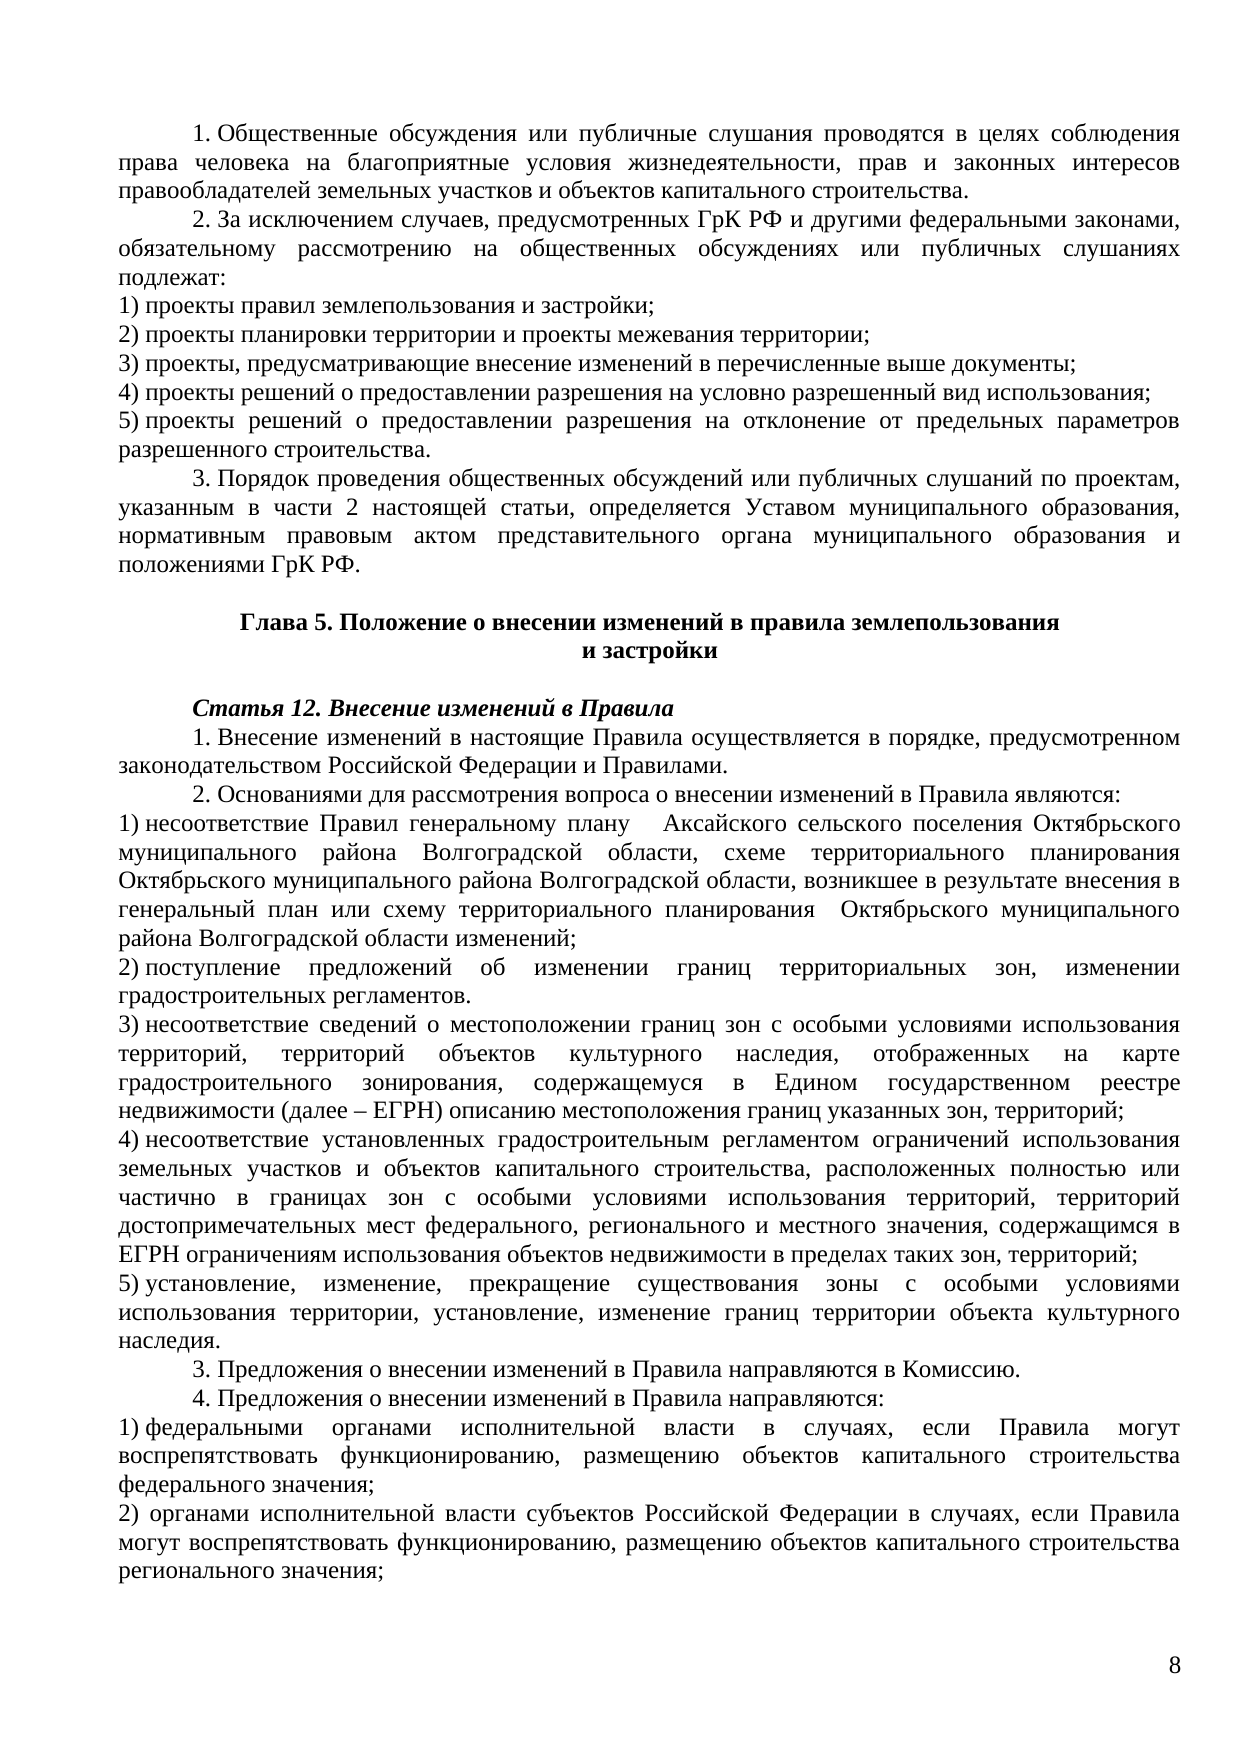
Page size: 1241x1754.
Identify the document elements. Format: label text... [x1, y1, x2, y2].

text 2. За исключением случаев, предусмотренных ГрК РФ и другими федеральными законами, обязательному рассмотрению на общественных обсуждениях или публичных слушаниях подлежат: [118, 204, 1181, 291]
text 3) проекты, предусматривающие внесение изменений в перечисленные выше документы; [118, 348, 1181, 377]
text 4. Предложения о внесении изменений в Правила направляются: [118, 1383, 1181, 1412]
text 3. Предложения о внесении изменений в Правила направляются в Комиссию. [118, 1354, 1181, 1383]
text 1. Общественные обсуждения или публичные слушания проводятся в целях соблюдения права человека на благоприятные условия жизнедеятельности, прав и законных интересов правообладателей земельных участков и объектов капитального строительства. [118, 118, 1181, 204]
text Глава 5. Положение о внесении изменений в правила землепользования [118, 607, 1181, 636]
text Статья 12. Внесение изменений в Правила [118, 693, 1181, 722]
text 1) проекты правил землепользования и застройки; [118, 291, 1181, 319]
text 2) органами исполнительной власти субъектов Российской Федерации в случаях, если Правила могут воспрепятствовать функционированию, размещению объектов капитального строительства регионального значения; [118, 1498, 1181, 1584]
text 3) несоответствие сведений о местоположении границ зон с особыми условиями использования территорий, территорий объектов культурного наследия, отображенных на карте градостроительного зонирования, содержащемуся в Едином государственном реестре недвижимости (далее – ЕГРН) описанию местоположения границ указанных зон, территорий; [118, 1009, 1181, 1124]
text 3. Порядок проведения общественных обсуждений или публичных слушаний по проектам, указанным в части 2 настоящей статьи, определяется Уставом муниципального образования, нормативным правовым актом представительного органа муниципального образования и положениями ГрК РФ. [118, 463, 1181, 578]
text 5) проекты решений о предоставлении разрешения на отклонение от предельных параметров разрешенного строительства. [118, 406, 1181, 463]
text 1. Внесение изменений в настоящие Правила осуществляется в порядке, предусмотренном законодательством Российской Федерации и Правилами. [118, 722, 1181, 779]
text 1) несоответствие Правил генеральному плану Аксайского сельского поселения Октябрьского муниципального района Волгоградской области, схеме территориального планирования Октябрьского муниципального района Волгоградской области, возникшее в результате внесения в генеральный план или схему территориального планирования Октябрьского муниципального района Волгоградской области изменений; [118, 808, 1181, 952]
text 2. Основаниями для рассмотрения вопроса о внесении изменений в Правила являются: [118, 779, 1181, 808]
text 4) проекты решений о предоставлении разрешения на условно разрешенный вид использования; [118, 377, 1181, 406]
text 1) федеральными органами исполнительной власти в случаях, если Правила могут воспрепятствовать функционированию, размещению объектов капитального строительства федерального значения; [118, 1412, 1181, 1498]
text 2) поступление предложений об изменении границ территориальных зон, изменении градостроительных регламентов. [118, 952, 1181, 1009]
text и застройки [118, 636, 1181, 664]
text 2) проекты планировки территории и проекты межевания территории; [118, 319, 1181, 348]
text 5) установление, изменение, прекращение существования зоны с особыми условиями использования территории, установление, изменение границ территории объекта культурного наследия. [118, 1268, 1181, 1354]
text 4) несоответствие установленных градостроительным регламентом ограничений использования земельных участков и объектов капитального строительства, расположенных полностью или частично в границах зон с особыми условиями использования территорий, территорий достопримечательных мест федерального, регионального и местного значения, содержащимся в ЕГРН ограничениям использования объектов недвижимости в пределах таких зон, территорий; [118, 1124, 1181, 1268]
